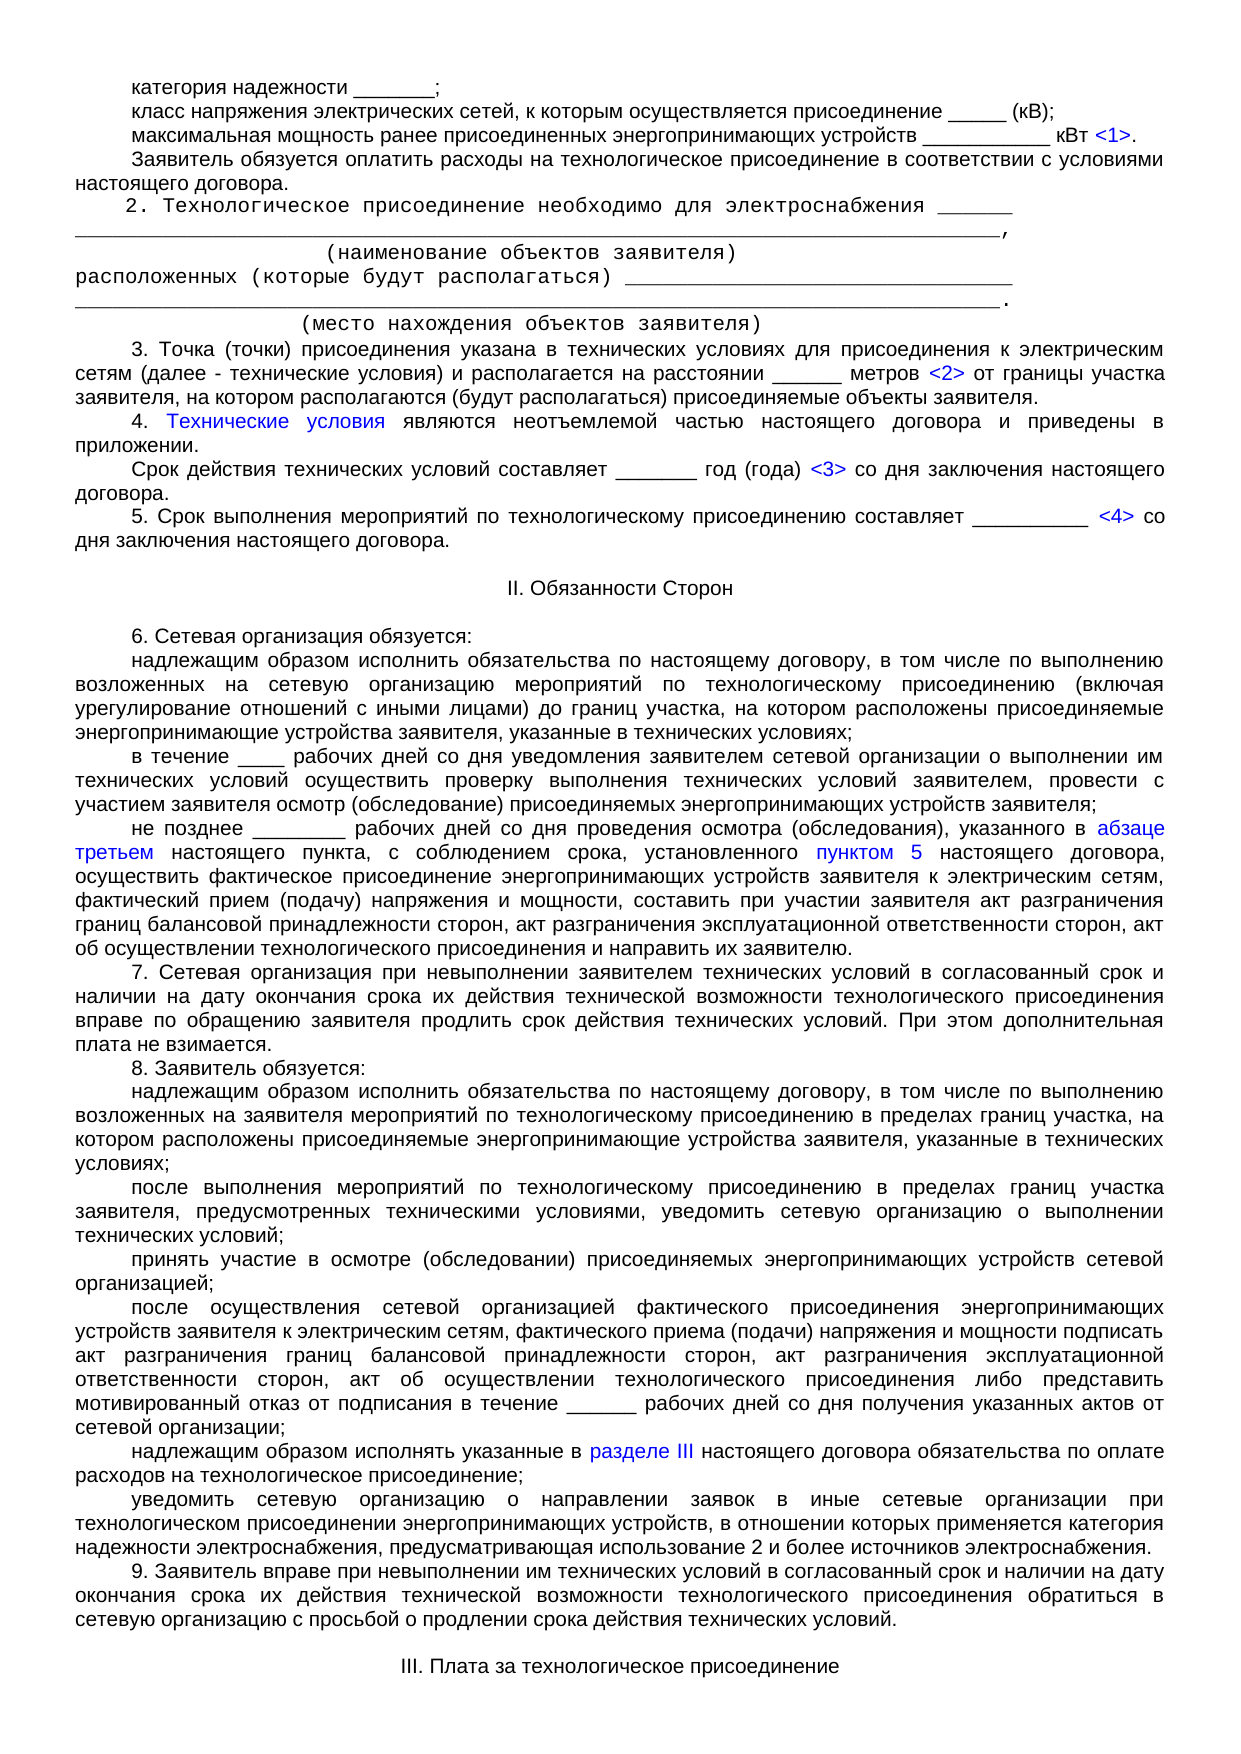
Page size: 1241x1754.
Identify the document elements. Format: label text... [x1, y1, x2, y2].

text 6. Сетевая организация обязуется: [75, 624, 1165, 648]
text Срок действия технических условий составляет _______ год (года) <3> со дня заключения настоящего договора. [75, 456, 1165, 504]
text __________________________________________________________________________, [75, 218, 1165, 242]
text 5. Срок выполнения мероприятий по технологическому присоединению составляет __________ <4> со дня заключения настоящего договора. [75, 504, 1165, 552]
text II. Обязанности Сторон [75, 576, 1165, 600]
text __________________________________________________________________________. [75, 289, 1165, 313]
text надлежащим образом исполнить обязательства по настоящему договору, в том числе по выполнению возложенных на сетевую организацию мероприятий по технологическому присоединению (включая урегулирование отношений с иными лицами) до границ участка, на котором расположены присоединяемые энергопринимающие устройства заявителя, указанные в технических условиях; [75, 648, 1165, 744]
text (наименование объектов заявителя) [75, 242, 1165, 266]
text после выполнения мероприятий по технологическому присоединению в пределах границ участка заявителя, предусмотренных техническими условиями, уведомить сетевую организацию о выполнении технических условий; [75, 1175, 1165, 1247]
text класс напряжения электрических сетей, к которым осуществляется присоединение _____ (кВ); [75, 99, 1165, 123]
text Заявитель обязуется оплатить расходы на технологическое присоединение в соответствии с условиями настоящего договора. [75, 147, 1165, 195]
text категория надежности _______; [75, 75, 1165, 99]
text после осуществления сетевой организацией фактического присоединения энергопринимающих устройств заявителя к электрическим сетям, фактического приема (подачи) напряжения и мощности подписать акт разграничения границ балансовой принадлежности сторон, акт разграничения эксплуатационной ответственности сторон, акт об осуществлении технологического присоединения либо представить мотивированный отказ от подписания в течение ______ рабочих дней со дня получения указанных актов от сетевой организации; [75, 1295, 1165, 1439]
text III. Плата за технологическое присоединение [75, 1654, 1165, 1678]
text максимальная мощность ранее присоединенных энергопринимающих устройств ___________ кВт <1>. [75, 123, 1165, 147]
text расположенных (которые будут располагаться) _______________________________ [75, 266, 1165, 289]
text 9. Заявитель вправе при невыполнении им технических условий в согласованный срок и наличии на дату окончания срока их действия технической возможности технологического присоединения обратиться в сетевую организацию с просьбой о продлении срока действия технических условий. [75, 1558, 1165, 1630]
text (место нахождения объектов заявителя) [75, 313, 1165, 337]
text 2. Технологическое присоединение необходимо для электроснабжения ______ [75, 195, 1165, 218]
text надлежащим образом исполнить обязательства по настоящему договору, в том числе по выполнению возложенных на заявителя мероприятий по технологическому присоединению в пределах границ участка, на котором расположены присоединяемые энергопринимающие устройства заявителя, указанные в технических условиях; [75, 1079, 1165, 1175]
text в течение ____ рабочих дней со дня уведомления заявителем сетевой организации о выполнении им технических условий осуществить проверку выполнения технических условий заявителем, провести с участием заявителя осмотр (обследование) присоединяемых энергопринимающих устройств заявителя; [75, 744, 1165, 816]
text принять участие в осмотре (обследовании) присоединяемых энергопринимающих устройств сетевой организацией; [75, 1247, 1165, 1295]
text не позднее ________ рабочих дней со дня проведения осмотра (обследования), указанного в абзаце третьем настоящего пункта, с соблюдением срока, установленного пунктом 5 настоящего договора, осуществить фактическое присоединение энергопринимающих устройств заявителя к электрическим сетям, фактический прием (подачу) напряжения и мощности, составить при участии заявителя акт разграничения границ балансовой принадлежности сторон, акт разграничения эксплуатационной ответственности сторон, акт об осуществлении технологического присоединения и направить их заявителю. [75, 816, 1165, 959]
text 3. Точка (точки) присоединения указана в технических условиях для присоединения к электрическим сетям (далее - технические условия) и располагается на расстоянии ______ метров <2> от границы участка заявителя, на котором располагаются (будут располагаться) присоединяемые объекты заявителя. [75, 337, 1165, 408]
text 7. Сетевая организация при невыполнении заявителем технических условий в согласованный срок и наличии на дату окончания срока их действия технической возможности технологического присоединения вправе по обращению заявителя продлить срок действия технических условий. При этом дополнительная плата не взимается. [75, 959, 1165, 1055]
text 4. Технические условия являются неотъемлемой частью настоящего договора и приведены в приложении. [75, 408, 1165, 456]
text надлежащим образом исполнять указанные в разделе III настоящего договора обязательства по оплате расходов на технологическое присоединение; [75, 1439, 1165, 1487]
text 8. Заявитель обязуется: [75, 1055, 1165, 1079]
text уведомить сетевую организацию о направлении заявок в иные сетевые организации при технологическом присоединении энергопринимающих устройств, в отношении которых применяется категория надежности электроснабжения, предусматривающая использование 2 и более источников электроснабжения. [75, 1487, 1165, 1558]
